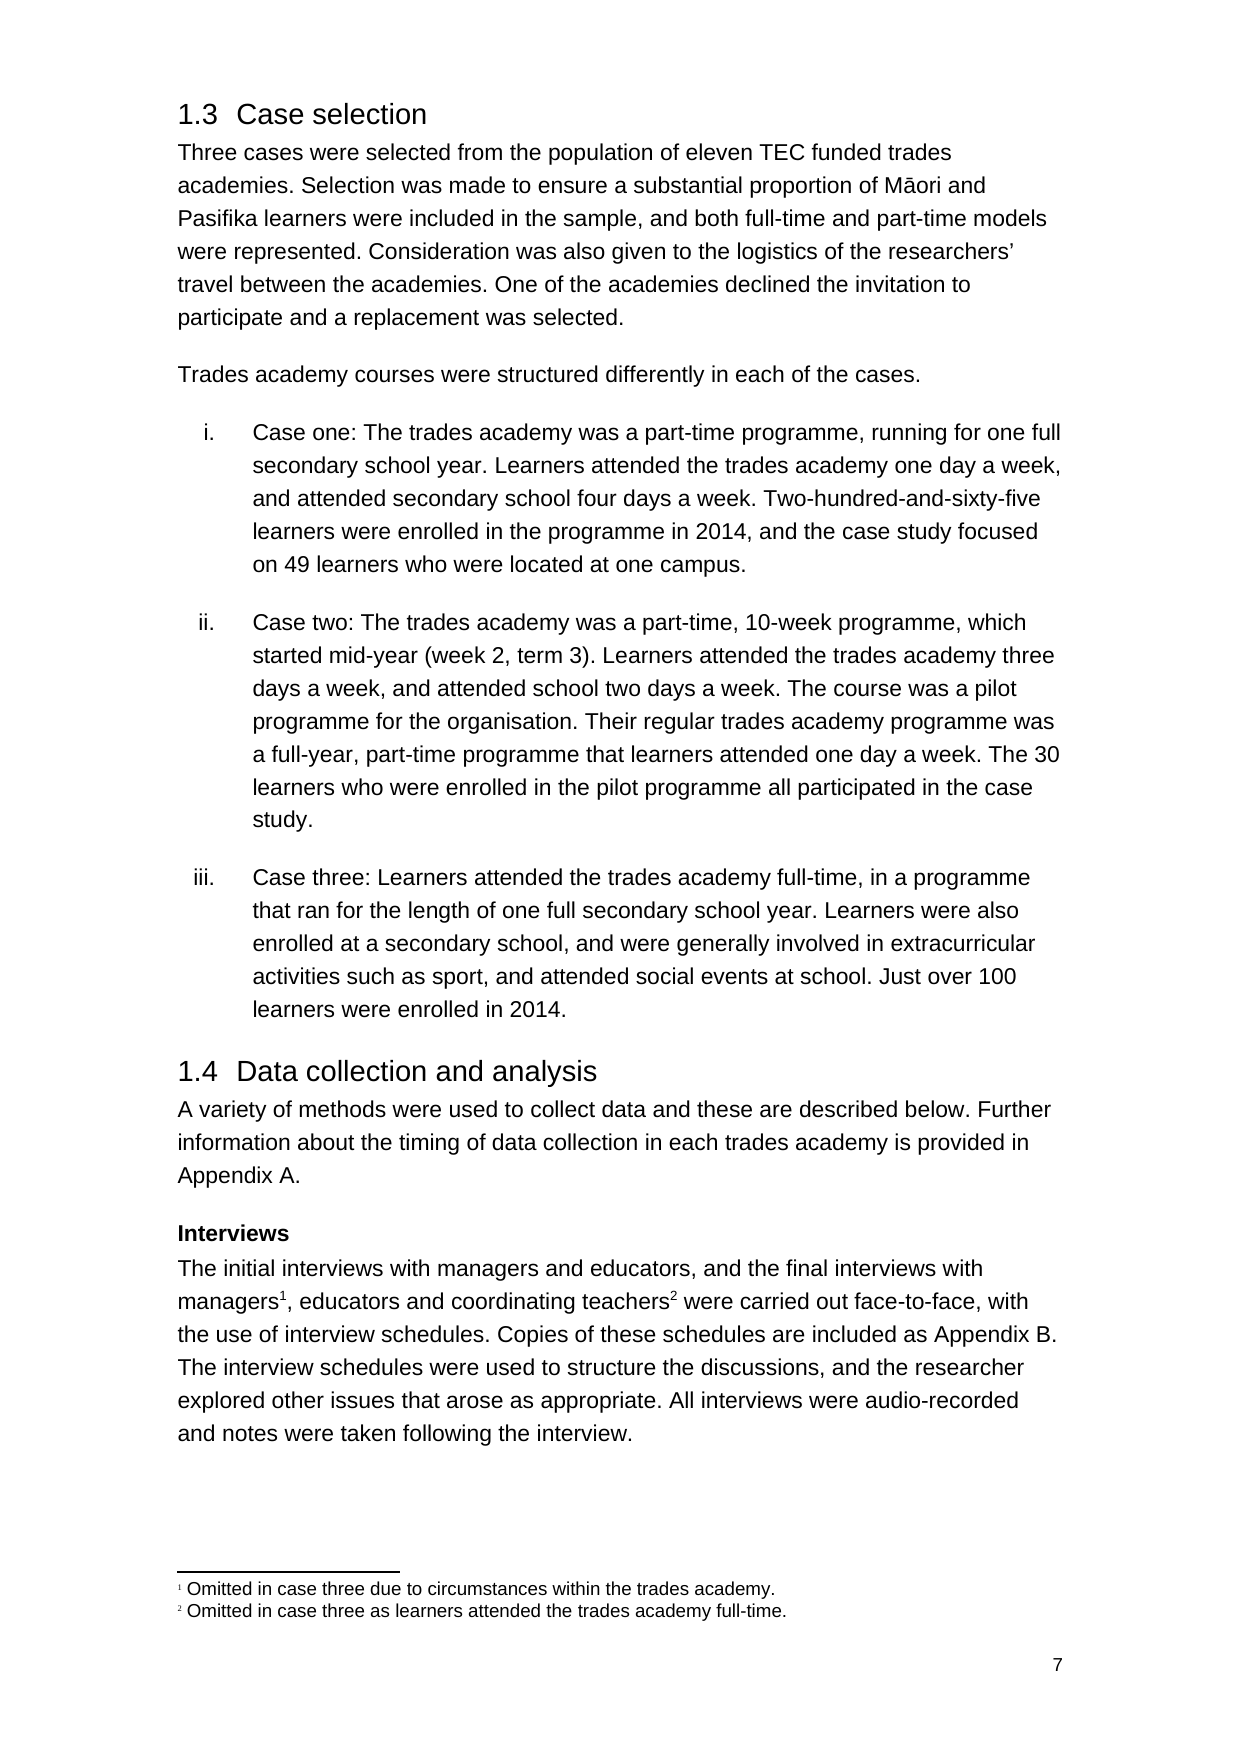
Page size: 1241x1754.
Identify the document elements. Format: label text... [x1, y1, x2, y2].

list Case one: The trades academy was a part-time programme, running for one full secondary school year. Learners attended the trades academy one day a week, and attended secondary school four days a week. Two-hundred-and-sixty-five learners were enrolled in the programme in 2014, and the case study focused on 49 learners who were located at one campus. [215, 419, 1063, 577]
text The initial interviews with managers and educators, and the final interviews with managers, educators and coordinating teachers were carried out face-to-face, with the use of interview schedules. Copies of these schedules are included as Appendix B. The interview schedules were used to structure the discussions, and the researcher explored other issues that arose as appropriate. All interviews were audio-recorded and notes were taken following the interview. [177, 1255, 1063, 1446]
text Trades academy courses were structured differently in each of the cases. [177, 361, 1063, 388]
list Case two: The trades academy was a part-time, 10-week programme, which started mid-year (week 2, term 3). Learners attended the trades academy three days a week, and attended school two days a week. The course was a pilot programme for the organisation. Their regular trades academy programme was a full-year, part-time programme that learners attended one day a week. The 30 learners who were enrolled in the pilot programme all participated in the case study. [215, 609, 1063, 833]
text A variety of methods were used to collect data and these are described below. Further information about the timing of data collection in each trades academy is provided in Appendix A. [177, 1096, 1063, 1188]
subtitle Interviews [177, 1219, 1063, 1247]
list Case three: Learners attended the trades academy full-time, in a programme that ran for the length of one full secondary school year. Learners were also enrolled at a secondary school, and were generally involved in extracurricular activities such as sport, and attended social events at school. Just over 100 learners were enrolled in 2014. [215, 864, 1063, 1022]
subtitle Data collection and analysis [177, 1054, 1063, 1087]
text Three cases were selected from the population of eleven TEC funded trades academies. Selection was made to ensure a substantial proportion of Māori and Pasifika learners were included in the sample, and both full-time and part-time models were represented. Consideration was also given to the logistics of the researchers’ travel between the academies. One of the academies declined the invitation to participate and a replacement was selected. [177, 139, 1063, 330]
subtitle Case selection [177, 97, 1063, 131]
